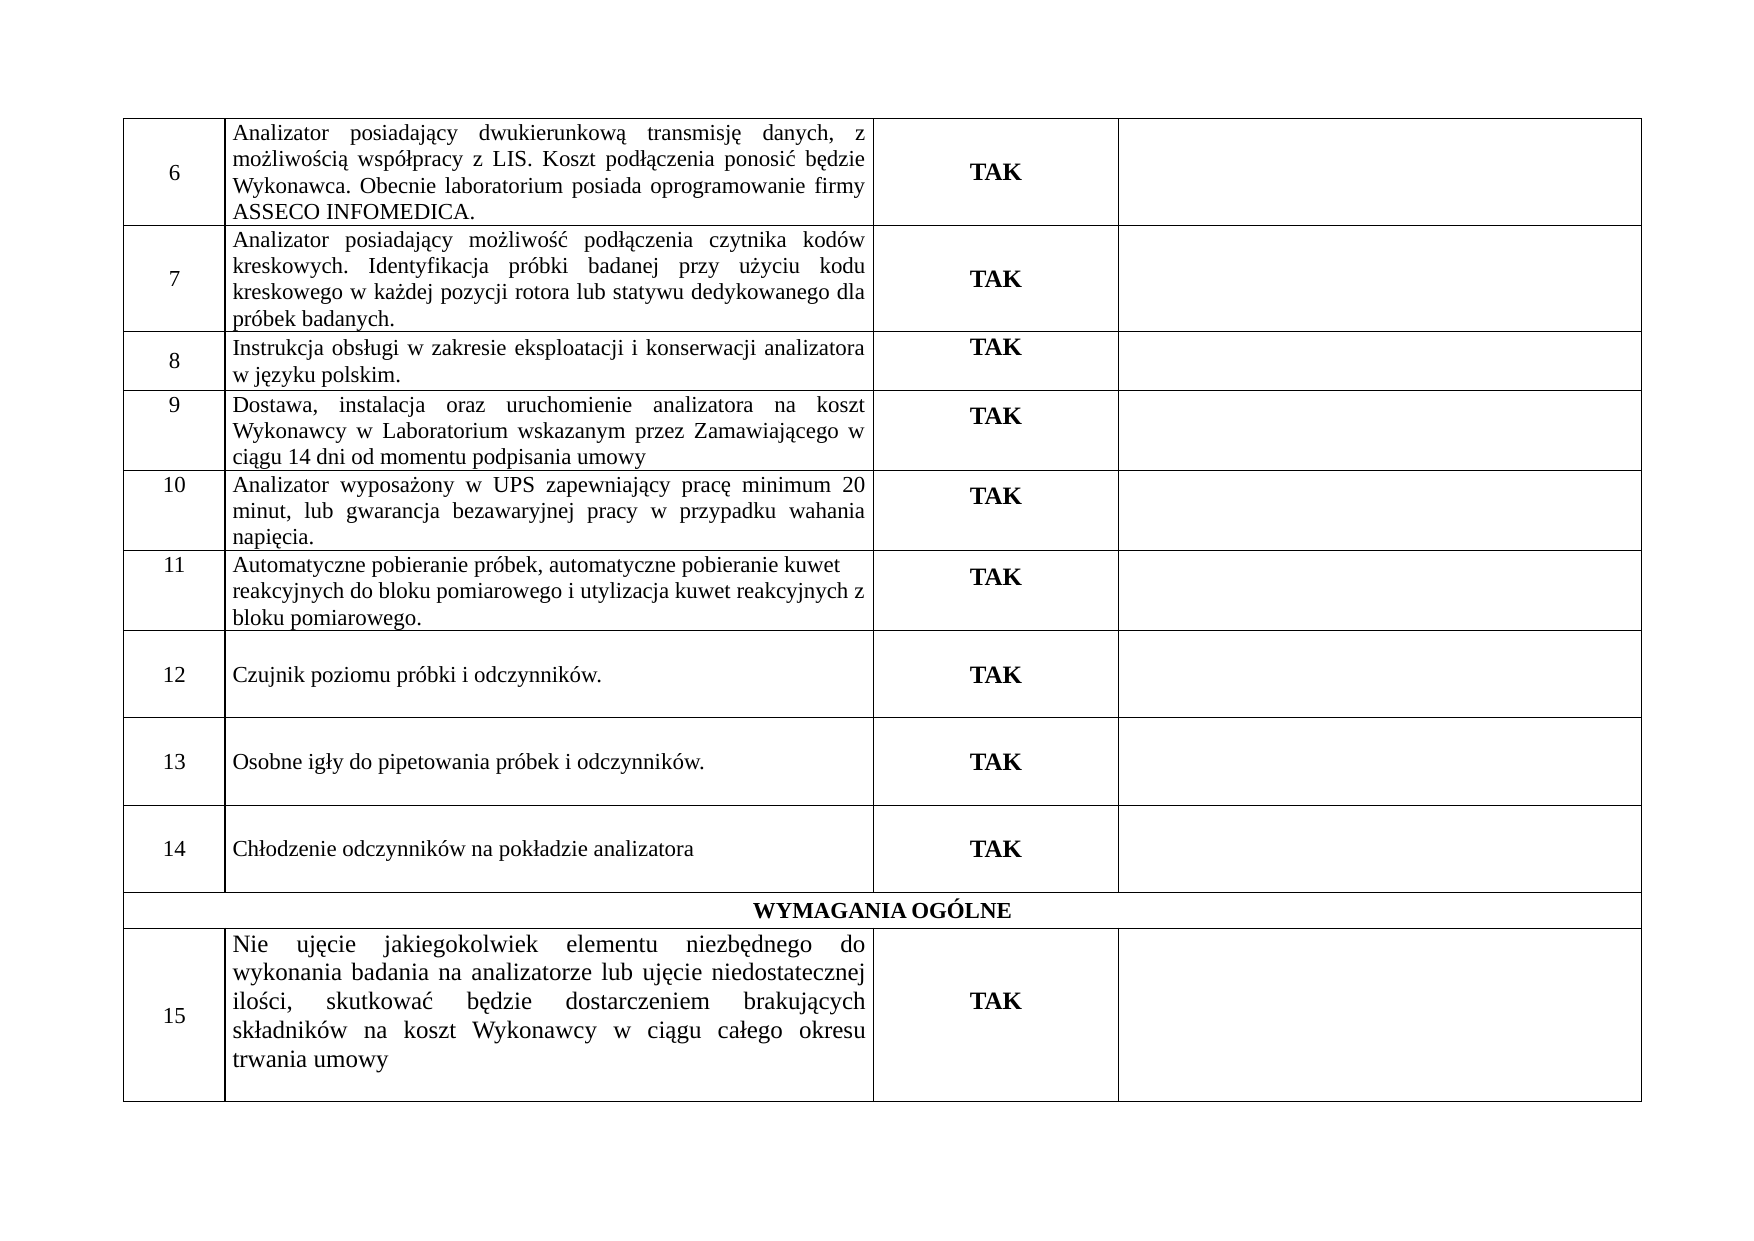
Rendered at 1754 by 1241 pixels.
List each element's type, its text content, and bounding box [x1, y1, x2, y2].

table_cell 12 [124, 631, 224, 717]
table_cell Dostawa, instalacja oraz uruchomienie analizatora na koszt Wykonawcy w Laboratorium wskazanym przez Zamawiającego w ciągu 14 dni od momentu podpisania umowy [226, 391, 873, 470]
table_cell TAK [874, 471, 1118, 550]
table_cell [1119, 806, 1641, 892]
table_cell [1119, 391, 1641, 470]
table_cell Automatyczne pobieranie próbek, automatyczne pobieranie kuwet reakcyjnych do bloku pomiarowego i utylizacja kuwet reakcyjnych z bloku pomiarowego. [226, 551, 873, 630]
table_cell Czujnik poziomu próbki i odczynników. [226, 631, 873, 717]
table_cell TAK [874, 332, 1118, 389]
table_cell [1119, 226, 1641, 331]
table_cell 7 [124, 226, 224, 331]
table_cell 14 [124, 806, 224, 892]
table_cell [1119, 929, 1641, 1101]
table_cell WYMAGANIA OGÓLNE [124, 893, 1641, 928]
table_cell TAK [874, 929, 1118, 1101]
table_cell [1119, 332, 1641, 389]
table_cell TAK [874, 391, 1118, 470]
table_cell Osobne igły do pipetowania próbek i odczynników. [226, 718, 873, 804]
table_cell TAK [874, 806, 1118, 892]
table_cell 9 [124, 391, 224, 470]
table_cell TAK [874, 551, 1118, 630]
table_cell Analizator wyposażony w UPS zapewniający pracę minimum 20 minut, lub gwarancja bezawaryjnej pracy w przypadku wahania napięcia. [226, 471, 873, 550]
table_cell [1119, 471, 1641, 550]
table_cell 6 [124, 119, 224, 224]
table_cell [1119, 119, 1641, 224]
table_cell Analizator posiadający możliwość podłączenia czytnika kodów kreskowych. Identyfikacja próbki badanej przy użyciu kodu kreskowego w każdej pozycji rotora lub statywu dedykowanego dla próbek badanych. [226, 226, 873, 331]
table_cell 11 [124, 551, 224, 630]
table_cell [1119, 718, 1641, 804]
table_cell Instrukcja obsługi w zakresie eksploatacji i konserwacji analizatora w języku polskim. [226, 332, 873, 389]
table_cell Nie ujęcie jakiegokolwiek elementu niezbędnego do wykonania badania na analizatorze lub ujęcie niedostatecznej ilości, skutkować będzie dostarczeniem brakujących składników na koszt Wykonawcy w ciągu całego okresu trwania umowy [226, 929, 873, 1101]
table_cell TAK [874, 226, 1118, 331]
table_cell 8 [124, 332, 224, 389]
table_cell [1119, 551, 1641, 630]
table_cell 13 [124, 718, 224, 804]
table_cell TAK [874, 718, 1118, 804]
table_cell Analizator posiadający dwukierunkową transmisję danych, z możliwością współpracy z LIS. Koszt podłączenia ponosić będzie Wykonawca. Obecnie laboratorium posiada oprogramowanie firmy ASSECO INFOMEDICA. [226, 119, 873, 224]
table_cell [1119, 631, 1641, 717]
table_cell TAK [874, 631, 1118, 717]
table_cell TAK [874, 119, 1118, 224]
table_cell 10 [124, 471, 224, 550]
table_cell Chłodzenie odczynników na pokładzie analizatora [226, 806, 873, 892]
table_cell 15 [124, 929, 224, 1101]
